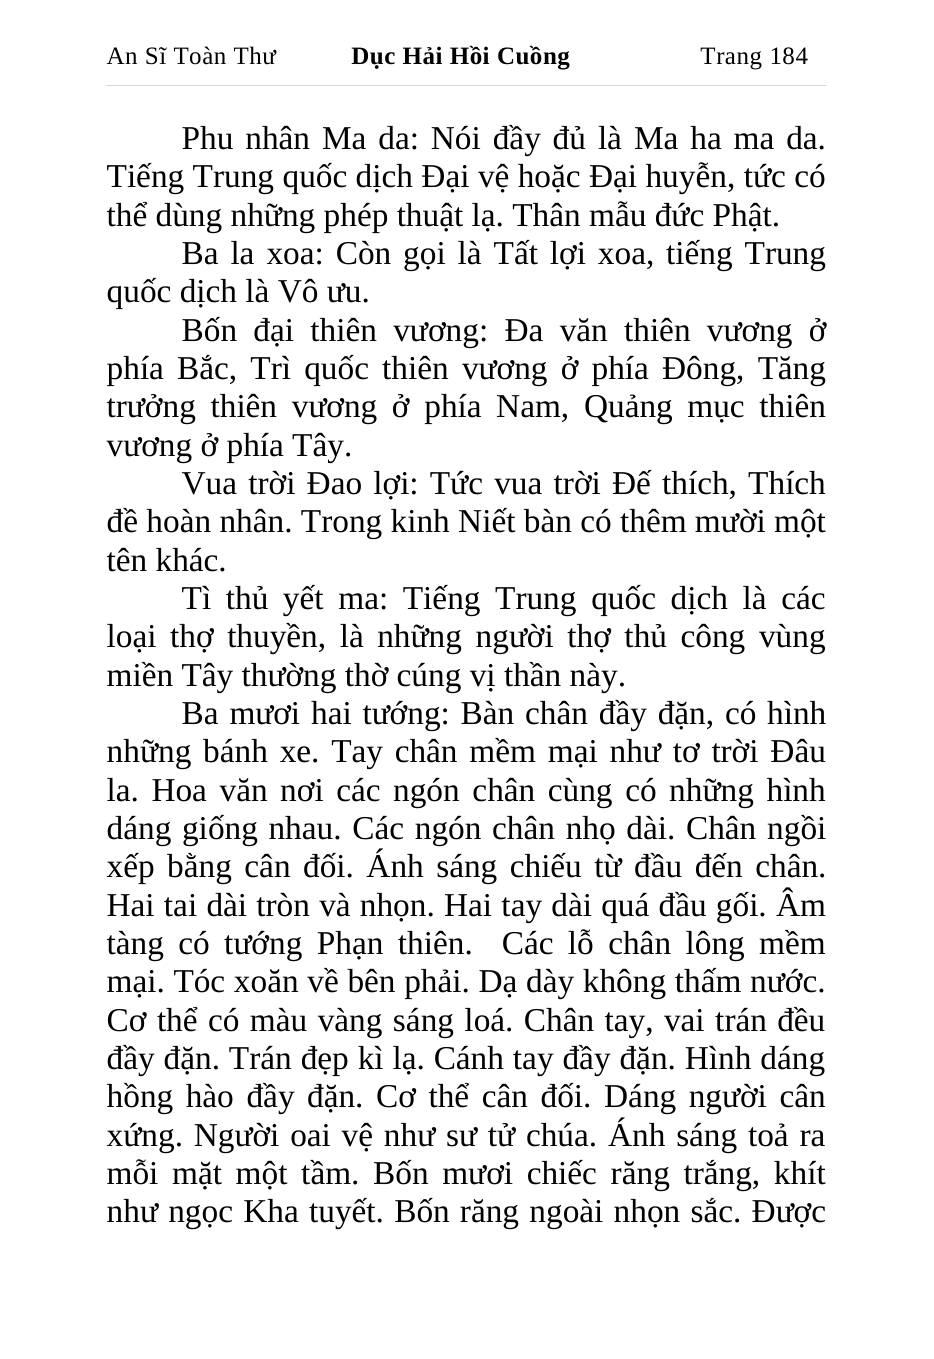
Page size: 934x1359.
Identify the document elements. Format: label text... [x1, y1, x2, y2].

text Tì thủ yết ma: Tiếng Trung quốc dịch là các loại thợ thuyền, là những người thợ thủ công vùng miền Tây thường thờ cúng vị thần này. [106, 578, 827, 693]
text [106, 693, 827, 1230]
text Bốn đại thiên vương: Đa văn thiên vương ở phía Bắc, Trì quốc thiên vương ở phía Đông, Tăng trưởng thiên vương ở phía Nam, Quảng mục thiên vương ở phía Tây. [106, 310, 827, 463]
text Ba la xoa: Còn gọi là Tất lợi xoa, tiếng Trung quốc dịch là Vô ưu. [106, 233, 827, 310]
text Phu nhân Ma da: Nói đầy đủ là Ma ha ma da. Tiếng Trung quốc dịch Đại vệ hoặc Đại huyễn, tức có thể dùng những phép thuật lạ. Thân mẫu đức Phật. [106, 118, 827, 233]
text Vua trời Đao lợi: Tức vua trời Đế thích, Thích đề hoàn nhân. Trong kinh Niết bàn có thêm mười một tên khác. [106, 463, 827, 578]
